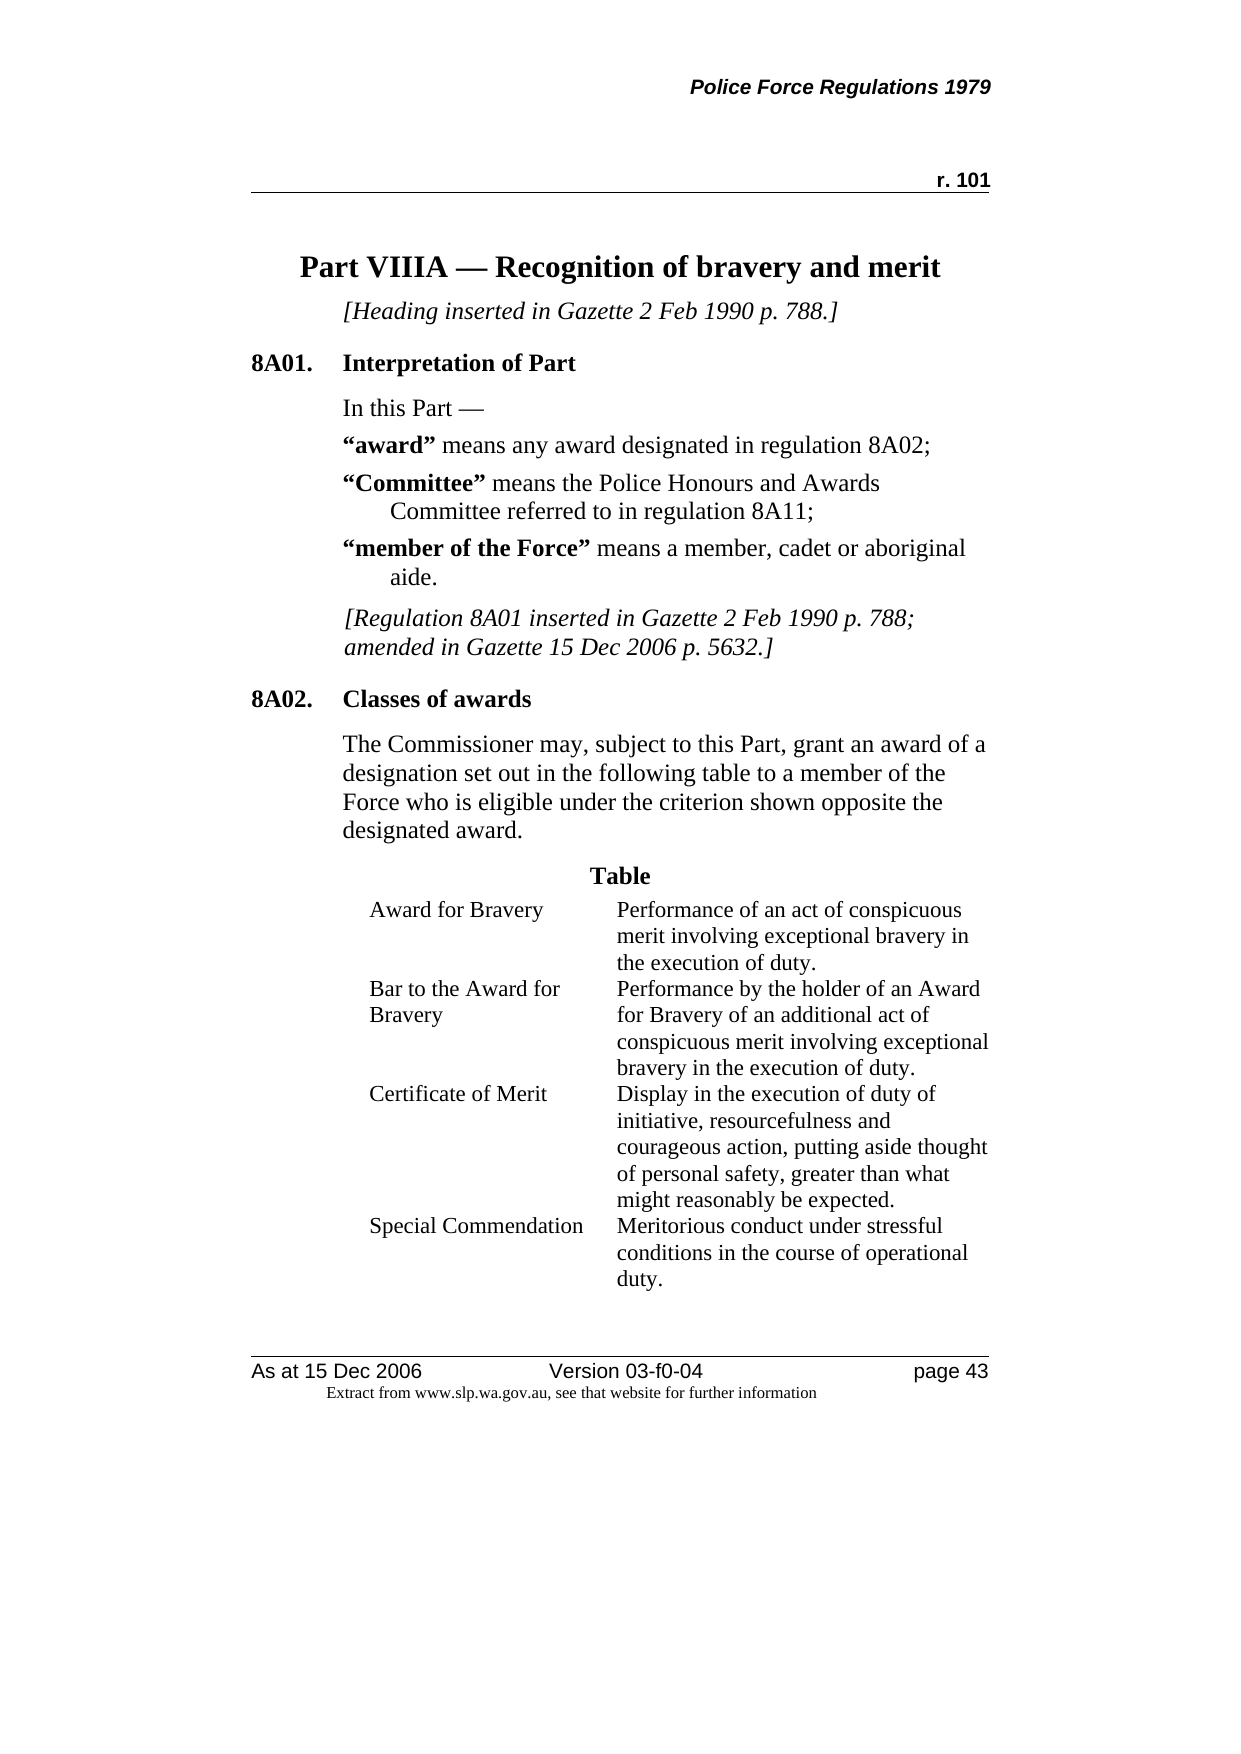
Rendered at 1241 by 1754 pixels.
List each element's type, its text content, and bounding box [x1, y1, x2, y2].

table_cell Display in the execution of duty of initiative, resourcefulness and courageous action, putting aside thought of personal safety, greater than what might reasonably be expected. [605, 1081, 1001, 1212]
table_header Performance of an act of conspicuous merit involving exceptional bravery in the execution of duty. [605, 896, 1001, 975]
table_header Award for Bravery [340, 896, 605, 975]
subtitle 8A02. Classes of awards [251, 684, 989, 713]
table_cell Certificate of Merit [340, 1081, 605, 1212]
table_cell Performance by the holder of an Award for Bravery of an additional act of conspicuous merit involving exceptional bravery in the execution of duty. [605, 975, 1001, 1081]
subtitle Part VIIIA — Recognition of bravery and merit [251, 248, 989, 284]
text “award” means any award designated in regulation 8A02; [251, 431, 989, 459]
table_cell Meritorious conduct under stressful conditions in the course of operational duty. [605, 1212, 1001, 1291]
table_cell Bar to the Award for Bravery [340, 975, 605, 1081]
subtitle Table [251, 861, 989, 890]
text [Regulation 8A01 inserted in Gazette 2 Feb 1990 p. 788; amended in Gazette 15 Dec 2006 p. 5632.] [251, 603, 989, 661]
subtitle [Heading inserted in Gazette 2 Feb 1990 p. 788.] [251, 296, 989, 325]
text “member of the Force” means a member, cadet or aboriginal aide. [251, 533, 989, 591]
text “Committee” means the Police Honours and Awards Committee referred to in regulation 8A11; [251, 468, 989, 525]
subtitle 8A01. Interpretation of Part [251, 348, 989, 377]
text The Commissioner may, subject to this Part, grant an award of a designation set out in the following table to a member of the Force who is eligible under the criterion shown opposite the designated award. [251, 729, 989, 844]
table_cell Special Commendation [340, 1212, 605, 1291]
text In this Part — [251, 393, 989, 422]
